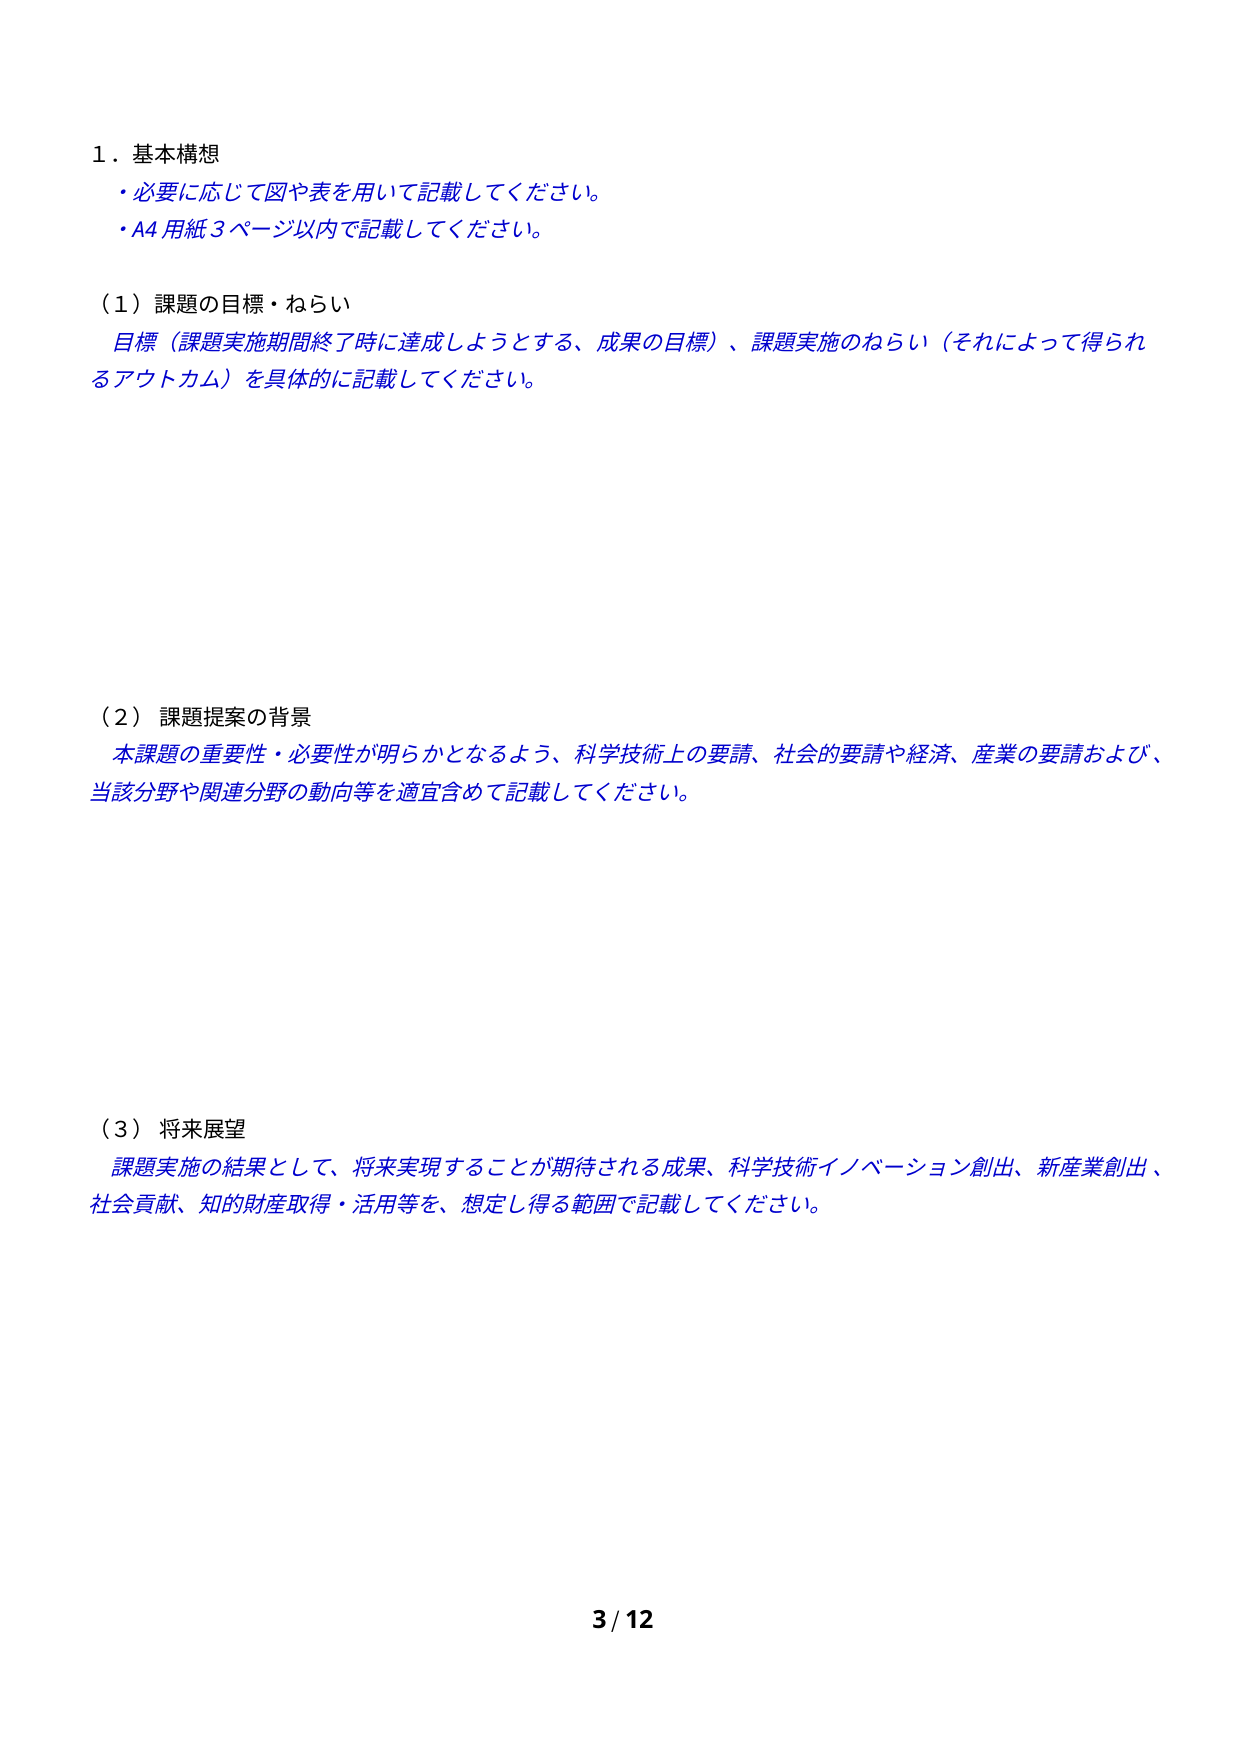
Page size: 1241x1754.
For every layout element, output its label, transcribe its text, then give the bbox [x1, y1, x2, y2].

text 目標（課題実施期間終了時に達成しようとする、成果の目標）、課題実施のねらい（それによって得られるアウトカム）を具体的に記載してください。 [89, 322, 1152, 397]
text ・A4用紙３ページ以内で記載してください。 [111, 209, 1152, 247]
text （２） 課題提案の背景 [89, 697, 1152, 734]
text 課題実施の結果として、将来実現することが期待される成果、科学技術イノベーション創出、新産業創出、社会貢献、知的財産取得・活用等を、想定し得る範囲で記載してください。 [89, 1147, 1152, 1222]
text （１）課題の目標・ねらい [89, 284, 1152, 322]
text １．基本構想 [89, 134, 1152, 172]
text ・必要に応じて図や表を用いて記載してください。 [89, 172, 1152, 209]
text 本課題の重要性・必要性が明らかとなるよう、科学技術上の要請、社会的要請や経済、産業の要請および、当該分野や関連分野の動向等を適宜含めて記載してください。 [89, 734, 1152, 809]
text （３） 将来展望 [89, 1109, 1152, 1147]
